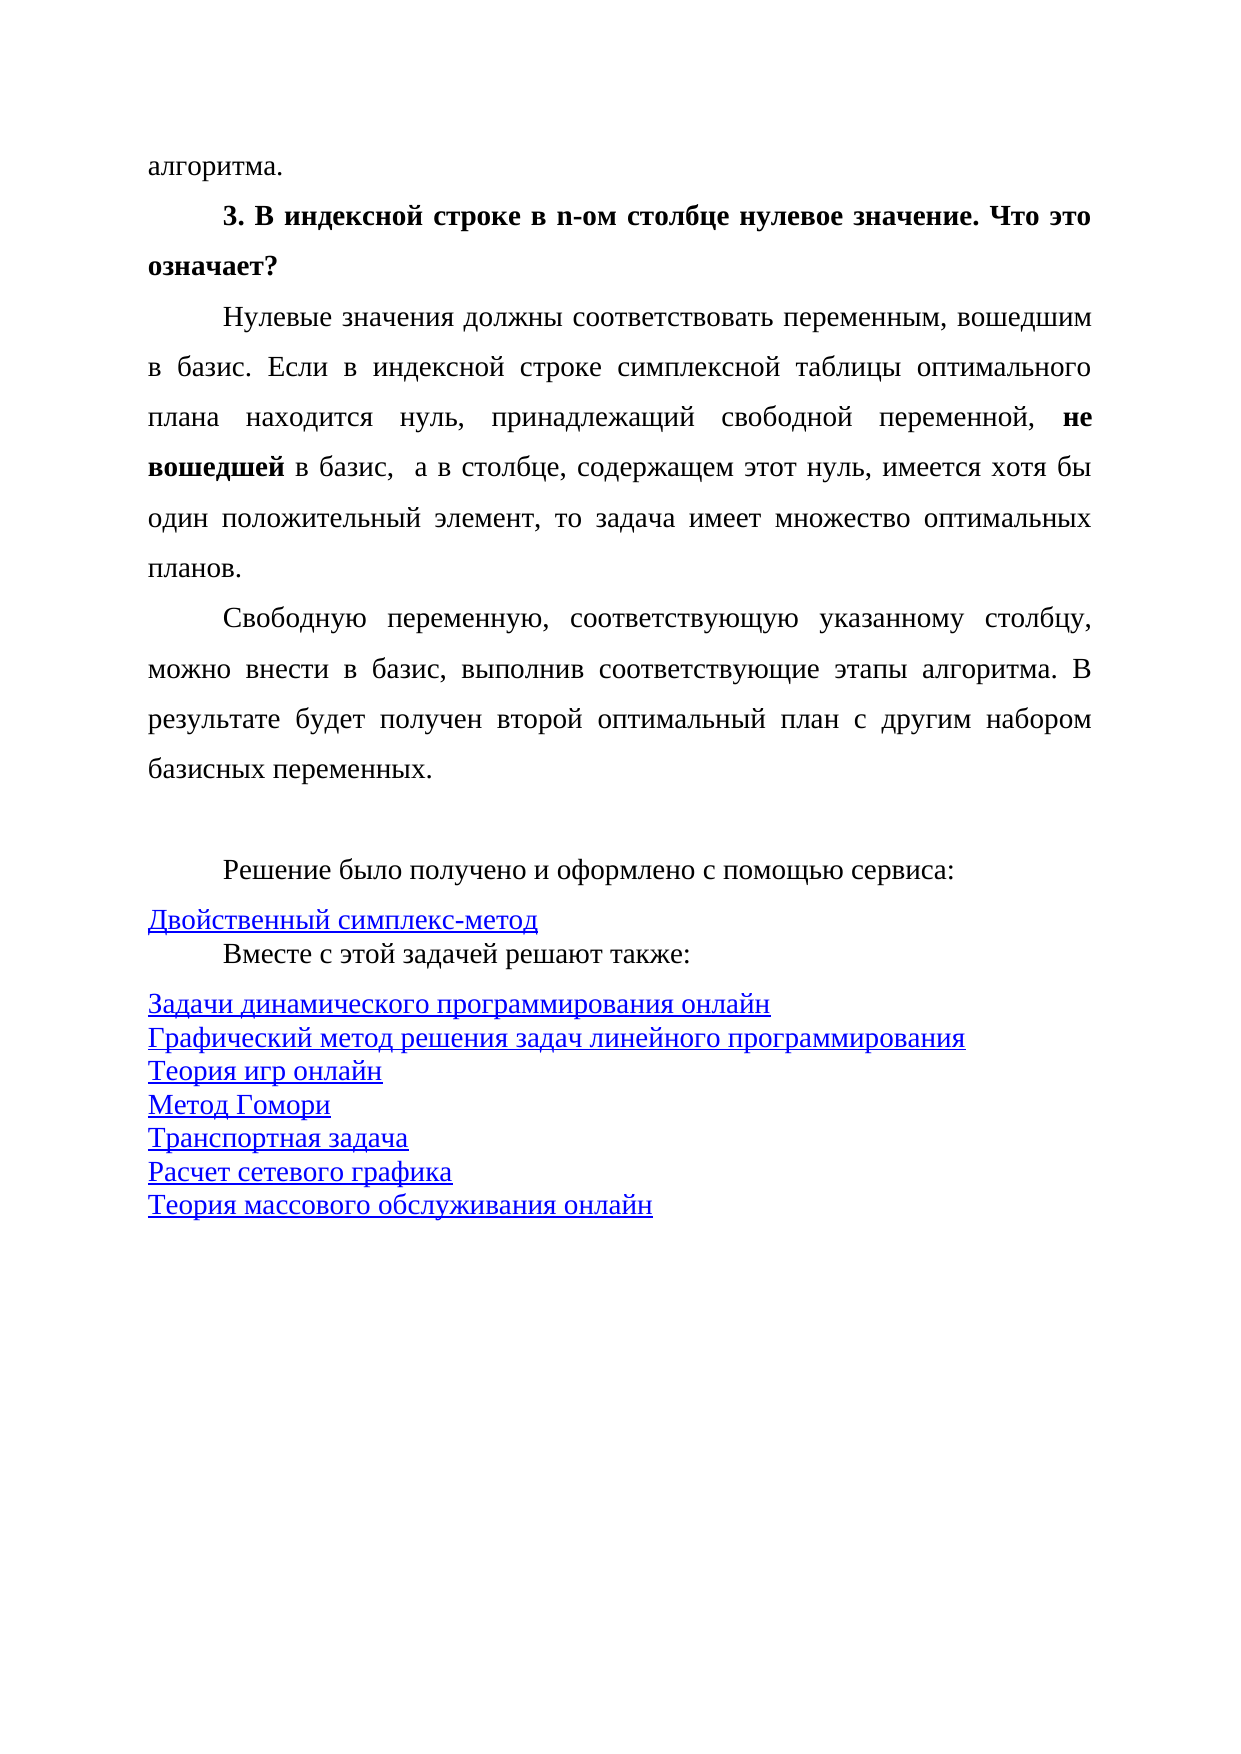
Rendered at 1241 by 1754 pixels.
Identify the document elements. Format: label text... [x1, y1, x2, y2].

text Вместе с этой задачей решают также: [148, 936, 1092, 969]
text Задачи динамического программирования онлайн [148, 986, 1092, 1020]
text Транспортная задача [148, 1120, 1092, 1154]
text Теория массового обслуживания онлайн [148, 1187, 1092, 1221]
text 3. В индексной строке в n-ом столбце нулевое значение. Что это означает? [148, 198, 1092, 282]
text Нулевые значения должны соответствовать переменным, вошедшим в базис. Если в индексной строке симплексной таблицы оптимального плана находится нуль, принадлежащий свободной переменной, не вошедшей в базис, а в столбце, содержащем этот нуль, имеется хотя бы один положительный элемент, то задача имеет множество оптимальных планов. [148, 299, 1092, 584]
text Расчет сетевого графика [148, 1154, 1092, 1187]
text Свободную переменную, соответствующую указанному столбцу, можно внести в базис, выполнив соответствующие этапы алгоритма. В результате будет получен второй оптимальный план с другим набором базисных переменных. [148, 601, 1092, 785]
text Метод Гомори [148, 1087, 1092, 1120]
text Графический метод решения задач линейного программирования [148, 1020, 1092, 1053]
text Решение было получено и оформлено с помощью сервиса: [148, 852, 1092, 886]
text Двойственный симплекс-метод [148, 902, 1092, 936]
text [148, 148, 1092, 181]
text Теория игр онлайн [148, 1053, 1092, 1087]
